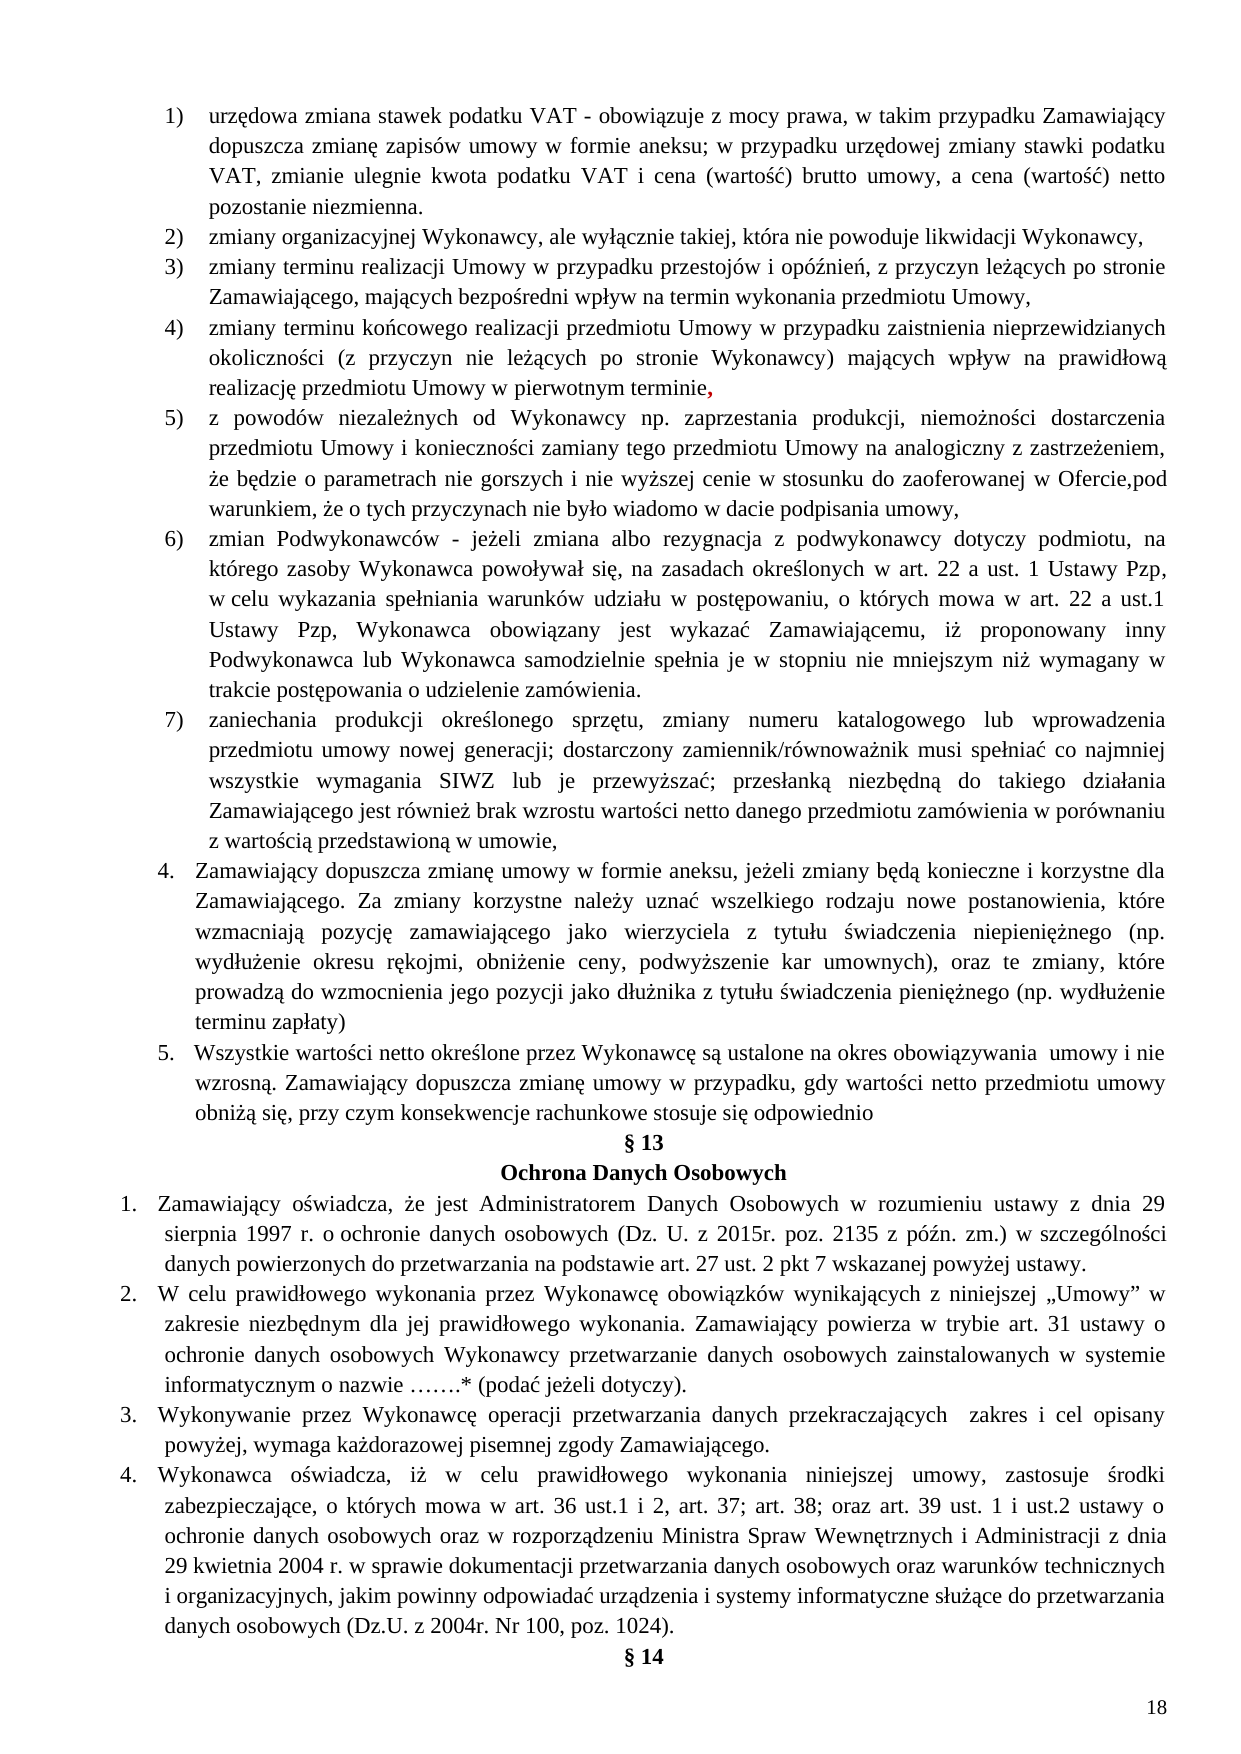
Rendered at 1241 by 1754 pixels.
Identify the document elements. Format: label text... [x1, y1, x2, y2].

list zmiany organizacyjnej Wykonawcy, ale wyłącznie takiej, która nie powoduje likwidacji Wykonawcy, [164, 223, 1167, 249]
list Zamawiający oświadcza, że jest Administratorem Danych Osobowych w rozumieniu ustawy z dnia 29 sierpnia 1997 r. o ochronie danych osobowych (Dz. U. z 2015r. poz. 2135 z późn. zm.) w szczególności danych powierzonych do przetwarzania na podstawie art. 27 ust. 2 pkt 7 wskazanej powyżej ustawy. [120, 1190, 1167, 1276]
text § 13 [120, 1129, 1167, 1156]
list z powodów niezależnych od Wykonawcy np. zaprzestania produkcji, niemożności dostarczenia przedmiotu Umowy i konieczności zamiany tego przedmiotu Umowy na analogiczny z zastrzeżeniem, że będzie o parametrach nie gorszych i nie wyższej cenie w stosunku do zaoferowanej w Ofercie,pod warunkiem, że o tych przyczynach nie było wiadomo w dacie podpisania umowy, [164, 404, 1167, 521]
list Wykonywanie przez Wykonawcę operacji przetwarzania danych przekraczających zakres i cel opisany powyżej, wymaga każdorazowej pisemnej zgody Zamawiającego. [120, 1401, 1167, 1458]
text Ochrona Danych Osobowych [120, 1159, 1167, 1186]
list zmian Podwykonawców - jeżeli zmiana albo rezygnacja z podwykonawcy dotyczy podmiotu, na którego zasoby Wykonawca powoływał się, na zasadach określonych w art. 22 a ust. 1 Ustawy Pzp, w celu wykazania spełniania warunków udziału w postępowaniu, o których mowa w art. 22 a ust.1 Ustawy Pzp, Wykonawca obowiązany jest wykazać Zamawiającemu, iż proponowany inny Podwykonawca lub Wykonawca samodzielnie spełnia je w stopniu nie mniejszym niż wymagany w trakcie postępowania o udzielenie zamówienia. [164, 525, 1167, 702]
list zmiany terminu realizacji Umowy w przypadku przestojów i opóźnień, z przyczyn leżących po stronie Zamawiającego, mających bezpośredni wpływ na termin wykonania przedmiotu Umowy, [164, 253, 1167, 310]
list urzędowa zmiana stawek podatku VAT - obowiązuje z mocy prawa, w takim przypadku Zamawiający dopuszcza zmianę zapisów umowy w formie aneksu; w przypadku urzędowej zmiany stawki podatku VAT, zmianie ulegnie kwota podatku VAT i cena (wartość) brutto umowy, a cena (wartość) netto pozostanie niezmienna. [164, 102, 1167, 219]
list Wszystkie wartości netto określone przez Wykonawcę są ustalone na okres obowiązywania umowy i nie wzrosną. Zamawiający dopuszcza zmianę umowy w przypadku, gdy wartości netto przedmiotu umowy obniżą się, przy czym konsekwencje rachunkowe stosuje się odpowiednio [157, 1039, 1167, 1125]
list Wykonawca oświadcza, iż w celu prawidłowego wykonania niniejszej umowy, zastosuje środki zabezpieczające, o których mowa w art. 36 ust.1 i 2, art. 37; art. 38; oraz art. 39 ust. 1 i ust.2 ustawy o ochronie danych osobowych oraz w rozporządzeniu Ministra Spraw Wewnętrznych i Administracji z dnia 29 kwietnia 2004 r. w sprawie dokumentacji przetwarzania danych osobowych oraz warunków technicznych i organizacyjnych, jakim powinny odpowiadać urządzenia i systemy informatyczne służące do przetwarzania danych osobowych (Dz.U. z 2004r. Nr 100, poz. 1024). [120, 1462, 1167, 1639]
text § 14 [120, 1643, 1167, 1669]
list W celu prawidłowego wykonania przez Wykonawcę obowiązków wynikających z niniejszej „Umowy” w zakresie niezbędnym dla jej prawidłowego wykonania. Zamawiający powierza w trybie art. 31 ustawy o ochronie danych osobowych Wykonawcy przetwarzanie danych osobowych zainstalowanych w systemie informatycznym o nazwie …….* (podać jeżeli dotyczy). [120, 1280, 1167, 1397]
list zmiany terminu końcowego realizacji przedmiotu Umowy w przypadku zaistnienia nieprzewidzianych okoliczności (z przyczyn nie leżących po stronie Wykonawcy) mających wpływ na prawidłową realizację przedmiotu Umowy w pierwotnym terminie, [164, 314, 1167, 400]
list zaniechania produkcji określonego sprzętu, zmiany numeru katalogowego lub wprowadzenia przedmiotu umowy nowej generacji; dostarczony zamiennik/równoważnik musi spełniać co najmniej wszystkie wymagania SIWZ lub je przewyższać; przesłanką niezbędną do takiego działania Zamawiającego jest również brak wzrostu wartości netto danego przedmiotu zamówienia w porównaniu z wartością przedstawioną w umowie, [164, 706, 1167, 853]
list Zamawiający dopuszcza zmianę umowy w formie aneksu, jeżeli zmiany będą konieczne i korzystne dla Zamawiającego. Za zmiany korzystne należy uznać wszelkiego rodzaju nowe postanowienia, które wzmacniają pozycję zamawiającego jako wierzyciela z tytułu świadczenia niepieniężnego (np. wydłużenie okresu rękojmi, obniżenie ceny, podwyższenie kar umownych), oraz te zmiany, które prowadzą do wzmocnienia jego pozycji jako dłużnika z tytułu świadczenia pieniężnego (np. wydłużenie terminu zapłaty) [157, 857, 1167, 1035]
